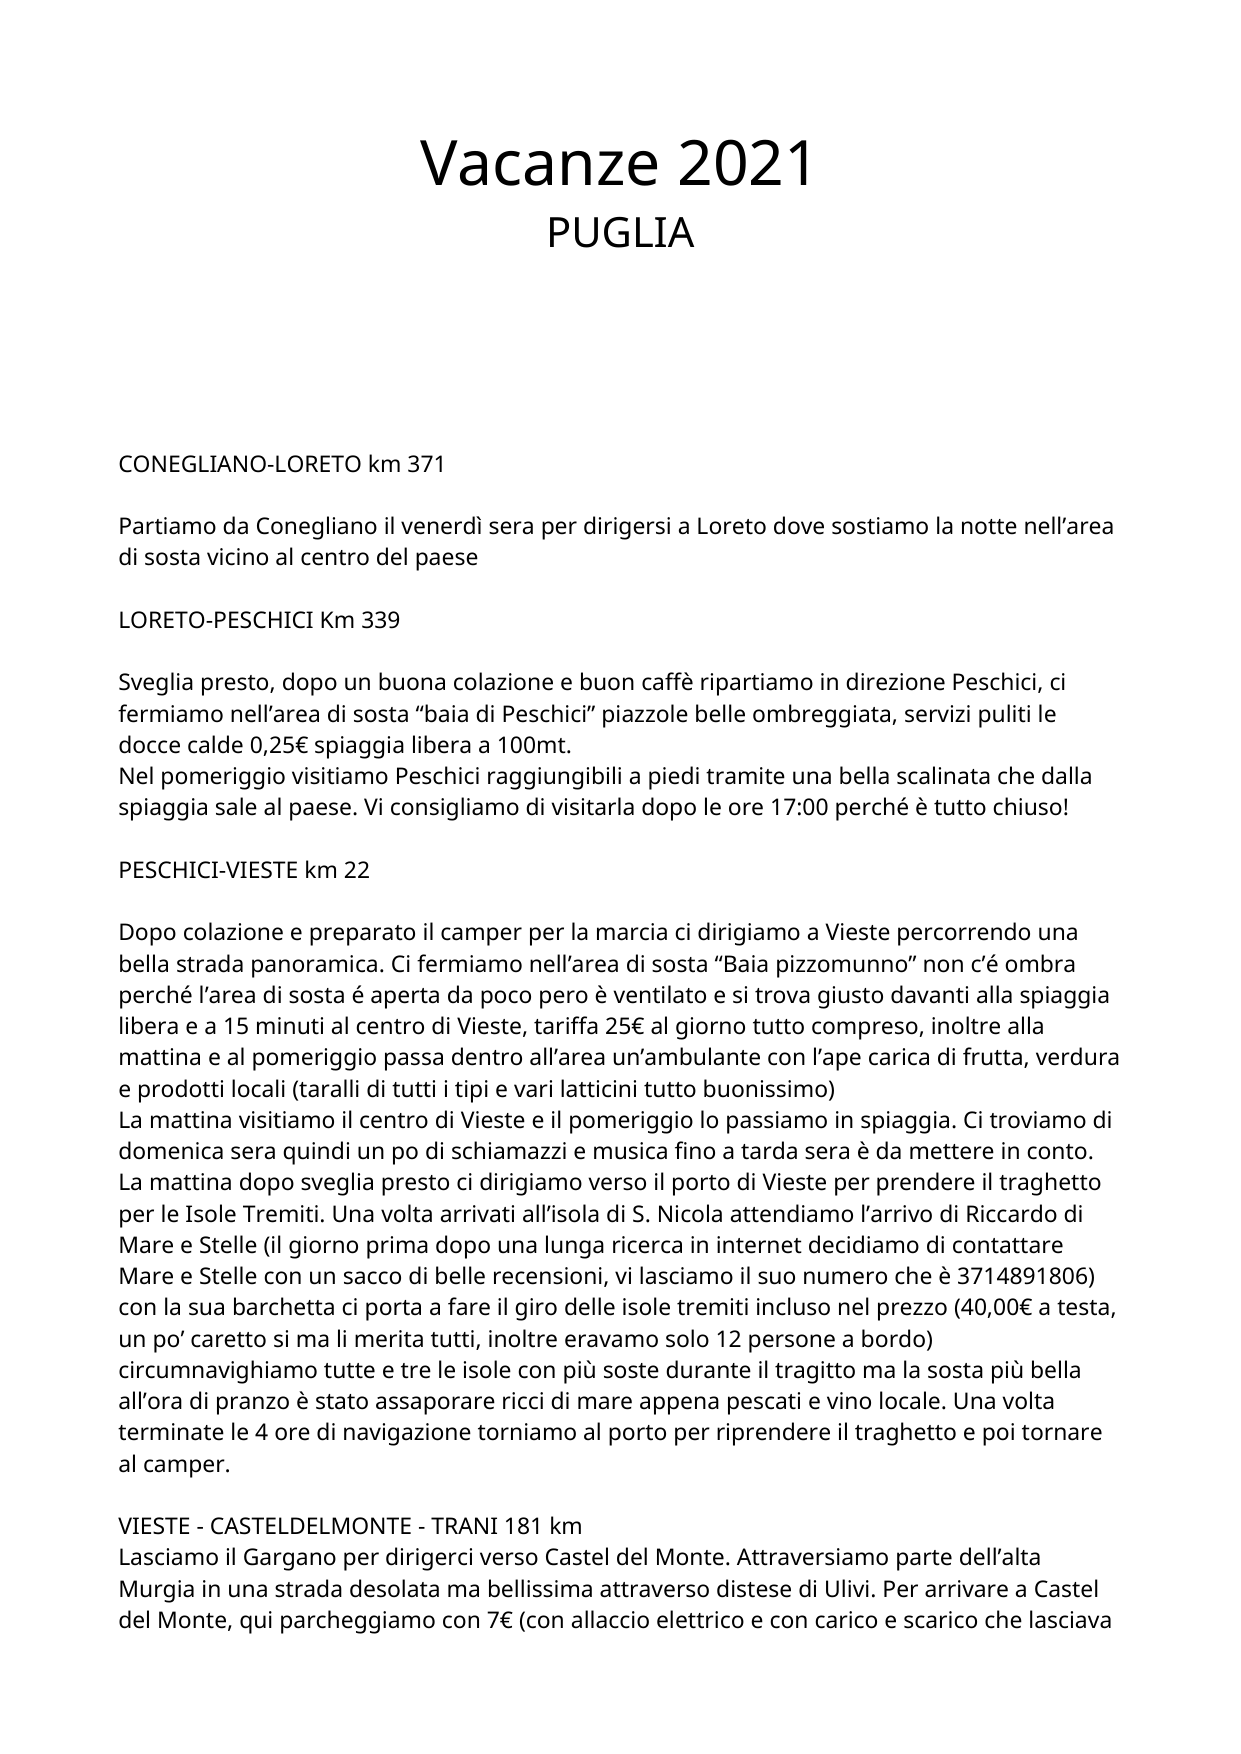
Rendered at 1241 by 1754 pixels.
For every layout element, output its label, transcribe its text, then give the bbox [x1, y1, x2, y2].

text CONEGLIANO-LORETO km 371 [118, 447, 1122, 479]
text Dopo colazione e preparato il camper per la marcia ci dirigiamo a Vieste percorrendo una bella strada panoramica. Ci fermiamo nell’area di sosta “Baia pizzomunno” non c’é ombra perché l’area di sosta é aperta da poco pero è ventilato e si trova giusto davanti alla spiaggia libera e a 15 minuti al centro di Vieste, tariffa 25€ al giorno tutto compreso, inoltre alla mattina e al pomeriggio passa dentro all’area un’ambulante con l’ape carica di frutta, verdura e prodotti locali (taralli di tutti i tipi e vari latticini tutto buonissimo) [118, 916, 1122, 1104]
text Nel pomeriggio visitiamo Peschici raggiungibili a piedi tramite una bella scalinata che dalla spiaggia sale al paese. Vi consigliamo di visitarla dopo le ore 17:00 perché è tutto chiuso! [118, 760, 1122, 822]
text LORETO-PESCHICI Km 339 [118, 604, 1122, 635]
text PESCHICI-VIESTE km 22 [118, 854, 1122, 885]
text PUGLIA [118, 203, 1122, 260]
text VIESTE - CASTELDELMONTE - TRANI 181 km [118, 1510, 1122, 1541]
text La mattina visitiamo il centro di Vieste e il pomeriggio lo passiamo in spiaggia. Ci troviamo di domenica sera quindi un po di schiamazzi e musica fino a tarda sera è da mettere in conto. [118, 1104, 1122, 1166]
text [118, 1541, 1122, 1635]
text Partiamo da Conegliano il venerdì sera per dirigersi a Loreto dove sostiamo la notte nell’area di sosta vicino al centro del paese [118, 510, 1122, 572]
text La mattina dopo sveglia presto ci dirigiamo verso il porto di Vieste per prendere il traghetto per le Isole Tremiti. Una volta arrivati all’isola di S. Nicola attendiamo l’arrivo di Riccardo di Mare e Stelle (il giorno prima dopo una lunga ricerca in internet decidiamo di contattare Mare e Stelle con un sacco di belle recensioni, vi lasciamo il suo numero che è 3714891806) con la sua barchetta ci porta a fare il giro delle isole tremiti incluso nel prezzo (40,00€ a testa, un po’ caretto si ma li merita tutti, inoltre eravamo solo 12 persone a bordo) circumnavighiamo tutte e tre le isole con più soste durante il tragitto ma la sosta più bella all’ora di pranzo è stato assaporare ricci di mare appena pescati e vino locale. Una volta terminate le 4 ore di navigazione torniamo al porto per riprendere il traghetto e poi tornare al camper. [118, 1166, 1122, 1479]
text Vacanze 2021 [118, 118, 1122, 203]
text Sveglia presto, dopo un buona colazione e buon caffè ripartiamo in direzione Peschici, ci fermiamo nell’area di sosta “baia di Peschici” piazzole belle ombreggiata, servizi puliti le docce calde 0,25€ spiaggia libera a 100mt. [118, 666, 1122, 760]
